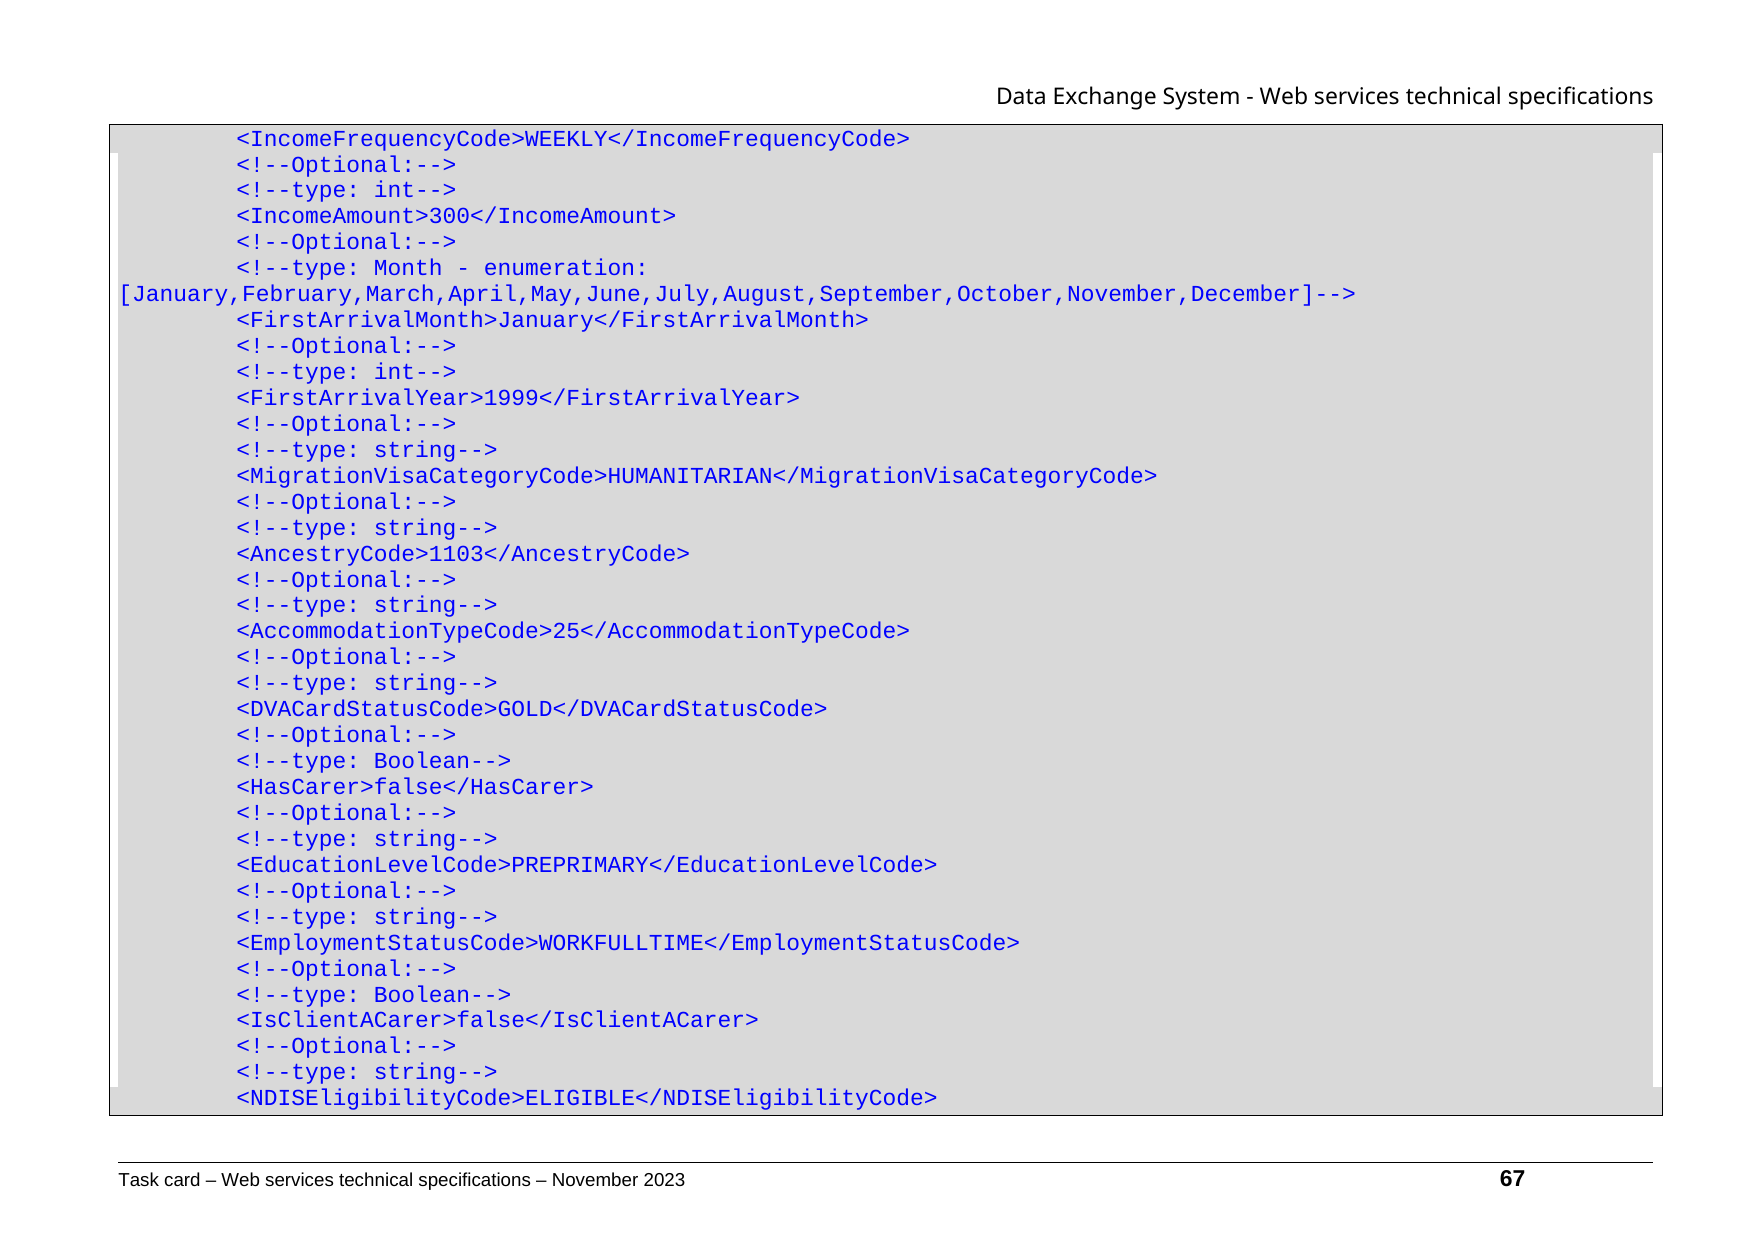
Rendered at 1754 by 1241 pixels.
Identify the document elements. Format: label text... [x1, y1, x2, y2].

text <IncomeFrequencyCode>WEEKLY</IncomeFrequencyCode> [110, 125, 1662, 153]
text <!--type: string--> [118, 1061, 1653, 1083]
text <!--type: int--> [118, 360, 1653, 386]
text <IsClientACarer>false</IsClientACarer> [118, 1009, 1653, 1035]
text <!--Optional:--> [118, 231, 1653, 257]
text <!--type: int--> [118, 179, 1653, 205]
text <!--type: string--> [118, 594, 1653, 620]
text <AncestryCode>1103</AncestryCode> [118, 542, 1653, 568]
text <MigrationVisaCategoryCode>HUMANITARIAN</MigrationVisaCategoryCode> [118, 464, 1653, 490]
text <IncomeAmount>300</IncomeAmount> [118, 205, 1653, 231]
text <!--Optional:--> [118, 412, 1653, 438]
text <!--type: string--> [118, 827, 1653, 853]
text <!--Optional:--> [118, 153, 1653, 179]
text <!--type: string--> [118, 516, 1653, 542]
text <!--type: string--> [118, 672, 1653, 698]
text <DVACardStatusCode>GOLD</DVACardStatusCode> [118, 698, 1653, 723]
text <!--Optional:--> [118, 1035, 1653, 1061]
text <!--Optional:--> [118, 723, 1653, 749]
text <!--Optional:--> [118, 957, 1653, 983]
text <!--type: Month - enumeration: [January,February,March,April,May,June,July,August,September,October,November,December]--> [118, 257, 1653, 308]
text <!--Optional:--> [118, 490, 1653, 516]
text <!--Optional:--> [118, 334, 1653, 360]
text <FirstArrivalYear>1999</FirstArrivalYear> [118, 386, 1653, 412]
text <NDISEligibilityCode>ELIGIBLE</NDISEligibilityCode> [110, 1083, 1662, 1115]
text <!--Optional:--> [118, 568, 1653, 594]
text <!--Optional:--> [118, 801, 1653, 827]
text <!--type: Boolean--> [118, 983, 1653, 1009]
text <EmploymentStatusCode>WORKFULLTIME</EmploymentStatusCode> [118, 931, 1653, 957]
text <!--type: string--> [118, 905, 1653, 931]
text <HasCarer>false</HasCarer> [118, 775, 1653, 801]
text <FirstArrivalMonth>January</FirstArrivalMonth> [118, 308, 1653, 334]
text <AccommodationTypeCode>25</AccommodationTypeCode> [118, 620, 1653, 646]
text <!--Optional:--> [118, 879, 1653, 905]
text <EducationLevelCode>PREPRIMARY</EducationLevelCode> [118, 853, 1653, 879]
text <!--type: Boolean--> [118, 749, 1653, 775]
text <!--Optional:--> [118, 646, 1653, 672]
text <!--type: string--> [118, 438, 1653, 464]
